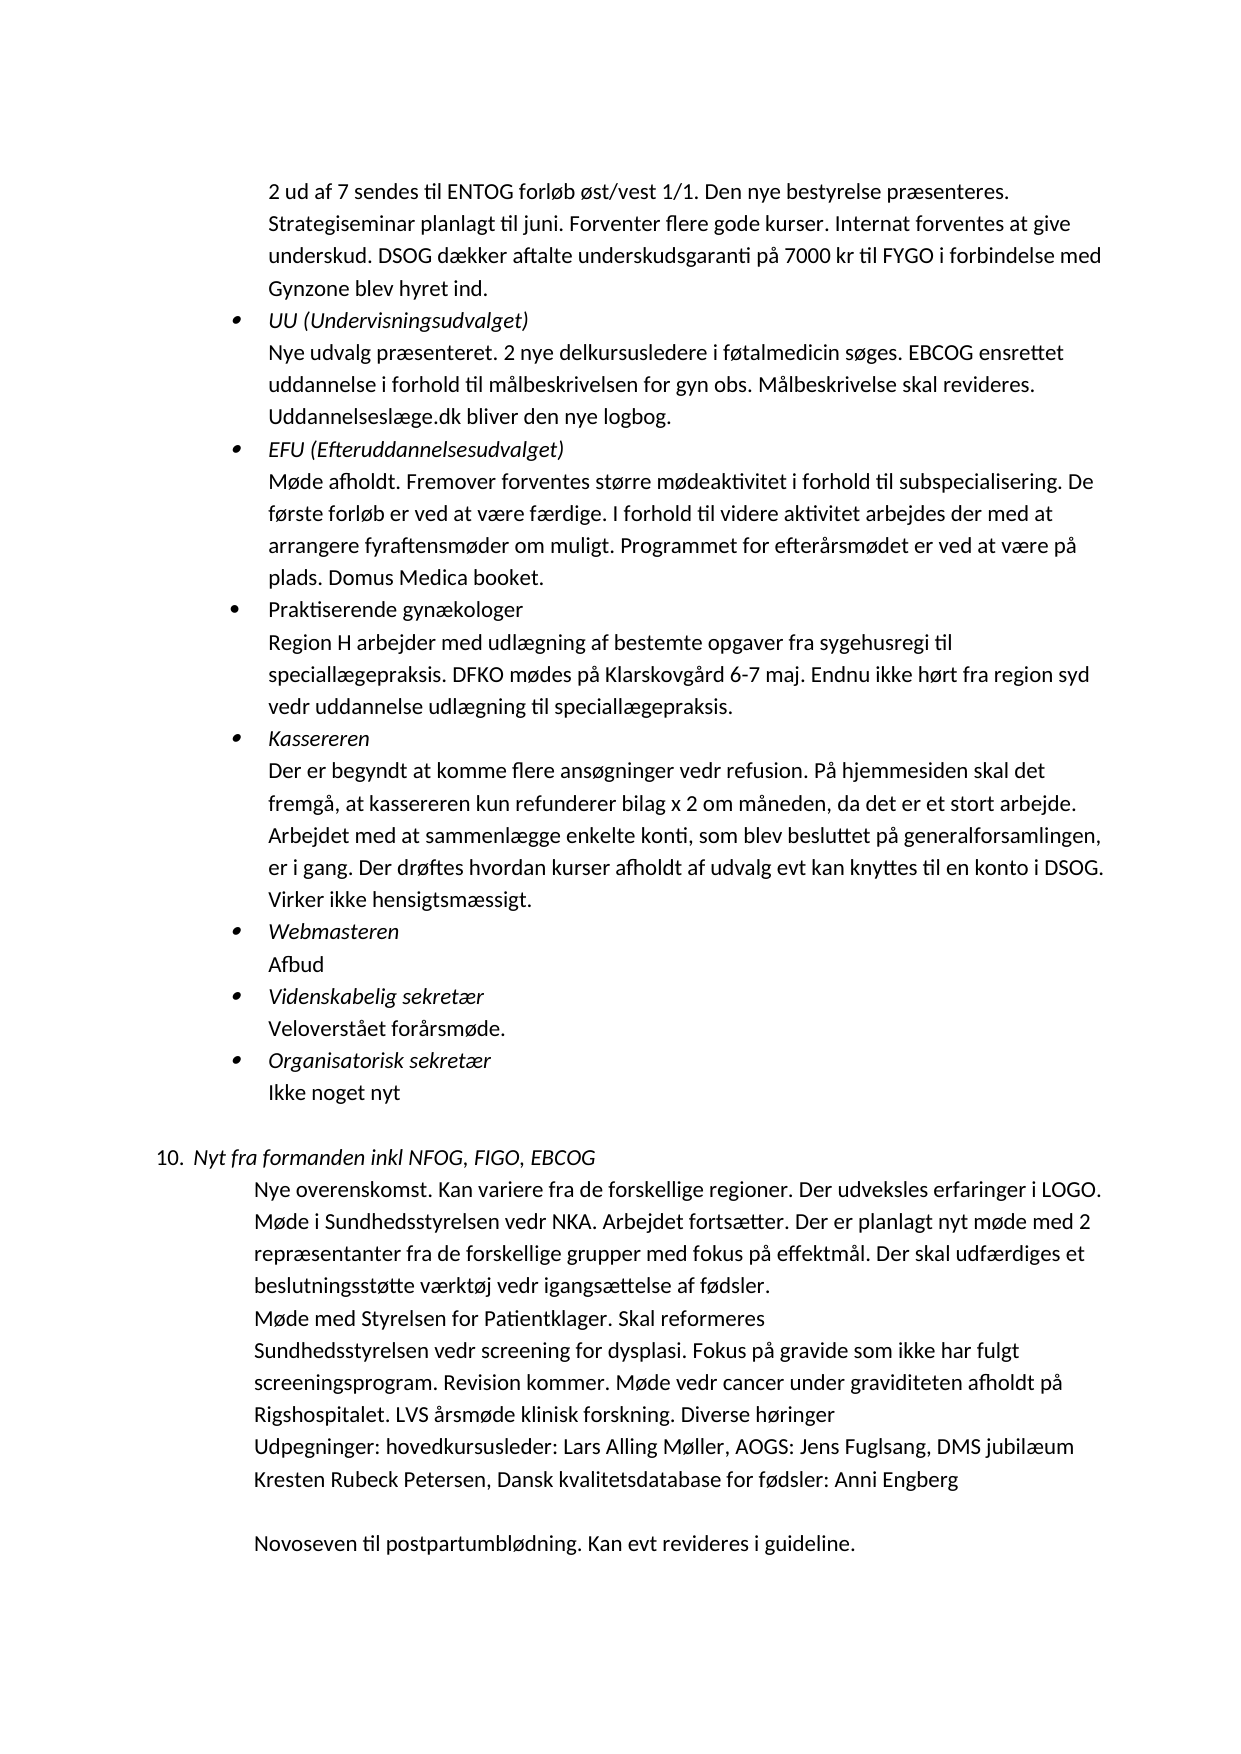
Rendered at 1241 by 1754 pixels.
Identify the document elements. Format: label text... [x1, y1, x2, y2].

list Praktiserende gynækologer [231, 596, 1122, 624]
list UU (Undervisningsudvalget) [231, 306, 1122, 334]
list Udpegninger: hovedkursusleder: Lars Alling Møller, AOGS: Jens Fuglsang, DMS jubilæum Kresten Rubeck Petersen, Dansk kvalitetsdatabase for fødsler: Anni Engberg [254, 1432, 1122, 1493]
list Organisatorisk sekretær [231, 1046, 1122, 1074]
list Nye udvalg præsenteret. 2 nye delkursusledere i føtalmedicin søges. EBCOG ensrettet uddannelse i forhold til målbeskrivelsen for gyn obs. Målbeskrivelse skal revideres. Uddannelseslæge.dk bliver den nye logbog. [268, 338, 1122, 431]
list Region H arbejder med udlægning af bestemte opgaver fra sygehusregi til speciallægepraksis. DFKO mødes på Klarskovgård 6-7 maj. Endnu ikke hørt fra region syd vedr uddannelse udlægning til speciallægepraksis. [268, 628, 1122, 720]
list Møde i Sundhedsstyrelsen vedr NKA. Arbejdet fortsætter. Der er planlagt nyt møde med 2 repræsentanter fra de forskellige grupper med fokus på effektmål. Der skal udfærdiges et beslutningsstøtte værktøj vedr igangsættelse af fødsler. [254, 1207, 1122, 1299]
list Veloverstået forårsmøde. [268, 1014, 1122, 1042]
list Møde afholdt. Fremover forventes større mødeaktivitet i forhold til subspecialisering. De første forløb er ved at være færdige. I forhold til videre aktivitet arbejdes der med at arrangere fyraftensmøder om muligt. Programmet for efterårsmødet er ved at være på plads. Domus Medica booket. [268, 467, 1122, 591]
list Nyt fra formanden inkl NFOG, FIGO, EBCOG [156, 1143, 1122, 1171]
list Ikke noget nyt [268, 1078, 1122, 1106]
list Sundhedsstyrelsen vedr screening for dysplasi. Fokus på gravide som ikke har fulgt screeningsprogram. Revision kommer. Møde vedr cancer under graviditeten afholdt på Rigshospitalet. LVS årsmøde klinisk forskning. Diverse høringer [254, 1336, 1122, 1428]
list 2 ud af 7 sendes til ENTOG forløb øst/vest 1/1. Den nye bestyrelse præsenteres. Strategiseminar planlagt til juni. Forventer flere gode kurser. Internat forventes at give underskud. DSOG dækker aftalte underskudsgaranti på 7000 kr til FYGO i forbindelse med Gynzone blev hyret ind. [268, 177, 1122, 302]
list Nye overenskomst. Kan variere fra de forskellige regioner. Der udveksles erfaringer i LOGO. [254, 1175, 1122, 1203]
list Afbud [268, 950, 1122, 978]
list Der er begyndt at komme flere ansøgninger vedr refusion. På hjemmesiden skal det fremgå, at kassereren kun refunderer bilag x 2 om måneden, da det er et stort arbejde. Arbejdet med at sammenlægge enkelte konti, som blev besluttet på generalforsamlingen, er i gang. Der drøftes hvordan kurser afholdt af udvalg evt kan knyttes til en konto i DSOG. Virker ikke hensigtsmæssigt. [268, 757, 1122, 913]
list Webmasteren [231, 917, 1122, 946]
list Kassereren [231, 724, 1122, 752]
list Videnskabelig sekretær [231, 982, 1122, 1010]
list Novoseven til postpartumblødning. Kan evt revideres i guideline. [254, 1529, 1122, 1557]
list Møde med Styrelsen for Patientklager. Skal reformeres [254, 1304, 1122, 1332]
list EFU (Efteruddannelsesudvalget) [231, 435, 1122, 463]
